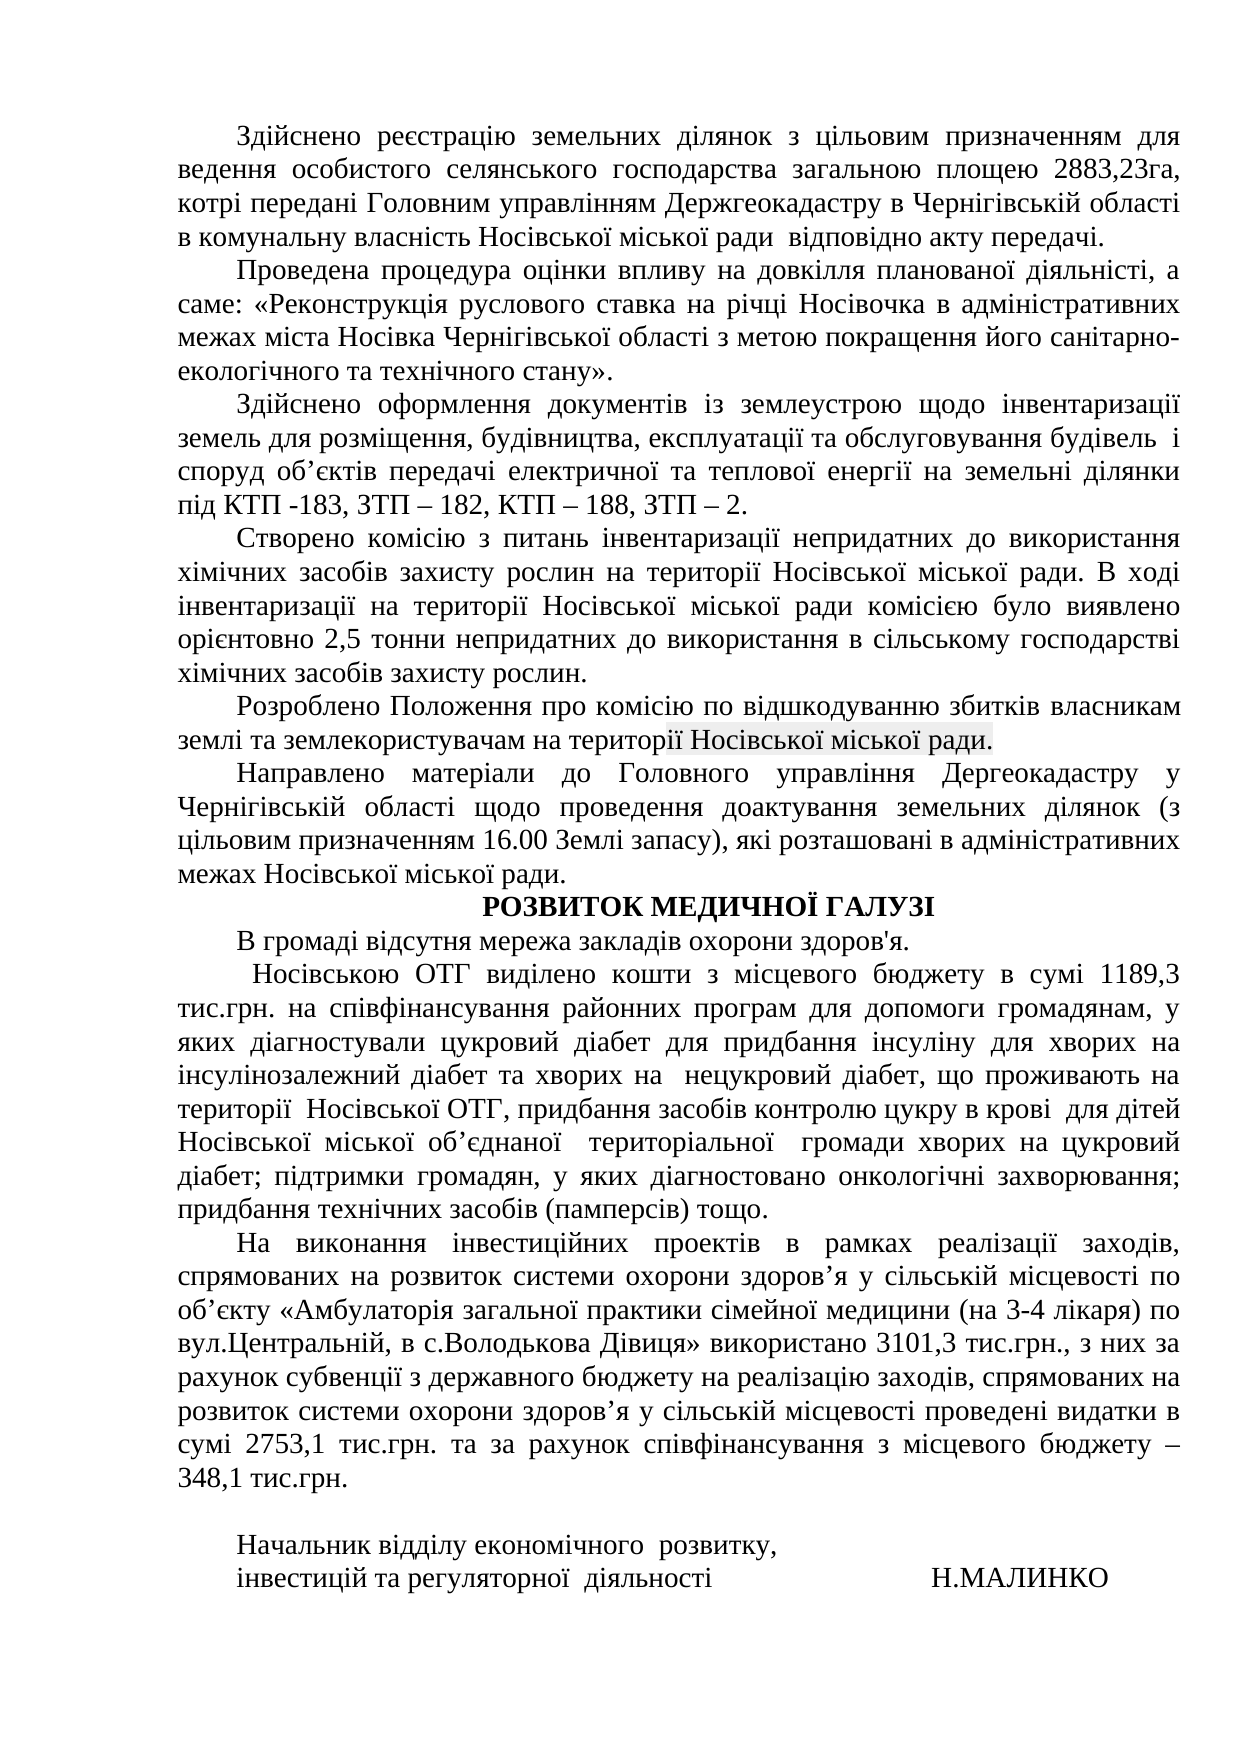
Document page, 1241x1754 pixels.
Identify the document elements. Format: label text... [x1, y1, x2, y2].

text На виконання інвестиційних проектів в рамках реалізації заходів, спрямованих на розвиток системи охорони здоров’я у сільській місцевості по об’єкту «Амбулаторія загальної практики сімейної медицини (на 3-4 лікаря) по вул.Центральній, в с.Володькова Дівиця» використано 3101,3 тис.грн., з них за рахунок субвенції з державного бюджету на реалізацію заходів, спрямованих на розвиток системи охорони здоров’я у сільській місцевості проведені видатки в сумі 2753,1 тис.грн. та за рахунок співфінансування з місцевого бюджету – 348,1 тис.грн. [177, 1225, 1181, 1493]
text Створено комісію з питань інвентаризації непридатних до використання хімічних засобів захисту рослин на території Носівської міської ради. В ході інвентаризації на території Носівської міської ради комісією було виявлено орієнтовно 2,5 тонни непридатних до використання в сільському господарстві хімічних засобів захисту рослин. [177, 521, 1181, 688]
text Здійснено реєстрацію земельних ділянок з цільовим призначенням для ведення особистого селянського господарства загальною площею 2883,23га, котрі передані Головним управлінням Держгеокадастру в Чернігівській області в комунальну власність Носівської міської ради відповідно акту передачі. [177, 118, 1181, 252]
text Начальник відділу економічного розвитку, [177, 1527, 1181, 1560]
text інвестицій та регуляторної діяльності Н.МАЛИНКО [177, 1560, 1181, 1594]
text Направлено матеріали до Головного управління Дергеокадастру у Чернігівській області щодо проведення доактування земельних ділянок (з цільовим призначенням 16.00 Землі запасу), які розташовані в адміністративних межах Носівської міської ради. [177, 755, 1181, 889]
text Розроблено Положення про комісію по відшкодуванню збитків власникам землі та землекористувачам на території Носівської міської ради. [177, 688, 1181, 755]
text Носівською ОТГ виділено кошти з місцевого бюджету в сумі 1189,3 тис.грн. на співфінансування районних програм для допомоги громадянам, у яких діагностували цукровий діабет для придбання інсуліну для хворих на інсулінозалежний діабет та хворих на нецукровий діабет, що проживають на території Носівської ОТГ, придбання засобів контролю цукру в крові для дітей Носівської міської об’єднаної територіальної громади хворих на цукровий діабет; підтримки громадян, у яких діагностовано онкологічні захворювання; придбання технічних засобів (памперсів) тощо. [177, 957, 1181, 1225]
text Здійснено оформлення документів із землеустрою щодо інвентаризації земель для розміщення, будівництва, експлуатації та обслуговування будівель і споруд об’єктів передачі електричної та теплової енергії на земельні ділянки під КТП -183, ЗТП – 182, КТП – 188, ЗТП – 2. [177, 386, 1181, 521]
text Проведена процедура оцінки впливу на довкілля планованої діяльністі, а саме: «Реконструкція руслового ставка на річці Носівочка в адміністративних межах міста Носівка Чернігівської області з метою покращення його санітарно-екологічного та технічного стану». [177, 252, 1181, 386]
text РОЗВИТОК МЕДИЧНОЇ ГАЛУЗІ [177, 889, 1181, 923]
text В громаді відсутня мережа закладів охорони здоров'я. [177, 923, 1181, 957]
